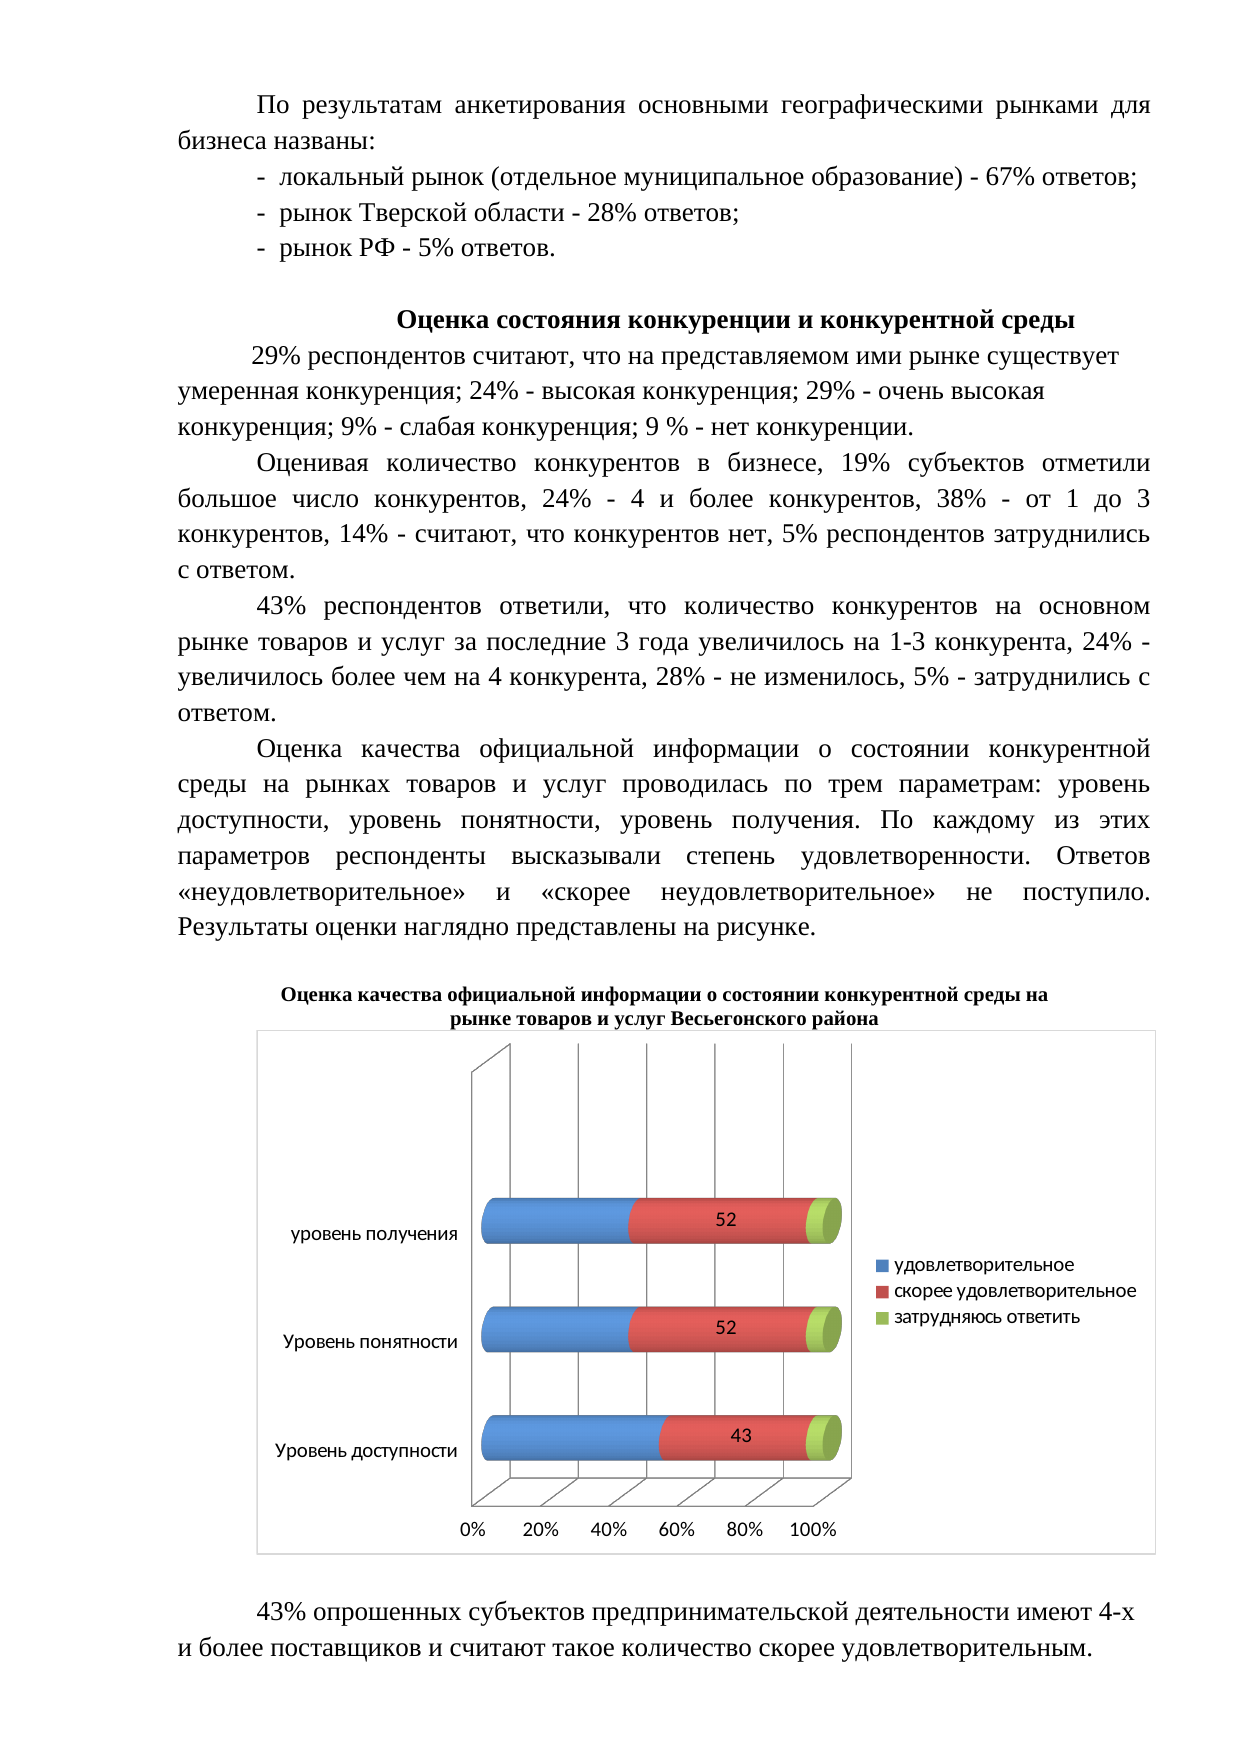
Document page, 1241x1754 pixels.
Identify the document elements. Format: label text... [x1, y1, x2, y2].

text Оценка состояния конкуренции и конкурентной среды [396, 303, 1152, 334]
text Оценивая количество конкурентов в бизнесе, 19% субъектов отметили большое число конкурентов, 24% - 4 и более конкурентов, 38% - от 1 до 3 конкурентов, 14% - считают, что конкурентов нет, 5% респондентов затруднились с ответом. [177, 446, 1152, 584]
text 43% опрошенных субъектов предпринимательской деятельности имеют 4-х и более поставщиков и считают такое количество скорее удовлетворительным. [177, 1595, 1152, 1662]
list рынок Тверской области - 28% ответов; [177, 196, 1152, 227]
text 29% респондентов считают, что на представляемом ими рынке существует умеренная конкуренция; 24% - высокая конкуренция; 29% - очень высокая конкуренция; 9% - слабая конкуренция; 9 % - нет конкуренции. [177, 339, 1152, 441]
list рынок РФ - 5% ответов. [177, 232, 1152, 263]
text 43% респондентов ответили, что количество конкурентов на основном рынке товаров и услуг за последние 3 года увеличилось на 1-3 конкурента, 24% - увеличилось более чем на 4 конкурента, 28% - не изменилось, 5% - затруднились с ответом. [177, 589, 1152, 727]
text Оценка качества официальной информации о состоянии конкурентной среды на рынках товаров и услуг проводилась по трем параметрам: уровень доступности, уровень понятности, уровень получения. По каждому из этих параметров респонденты высказывали степень удовлетворенности. Ответов «неудовлетворительное» и «скорее неудовлетворительное» не поступило. Результаты оценки наглядно представлены на рисунке. [177, 732, 1152, 942]
list локальный рынок (отдельное муниципальное образование) - 67% ответов; [177, 160, 1152, 191]
text По результатам анкетирования основными географическими рынками для бизнеса названы: [177, 89, 1152, 156]
text Оценка качества официальной информации о состоянии конкурентной среды на рынке товаров и услуг Весьегонского района [177, 982, 1152, 1030]
